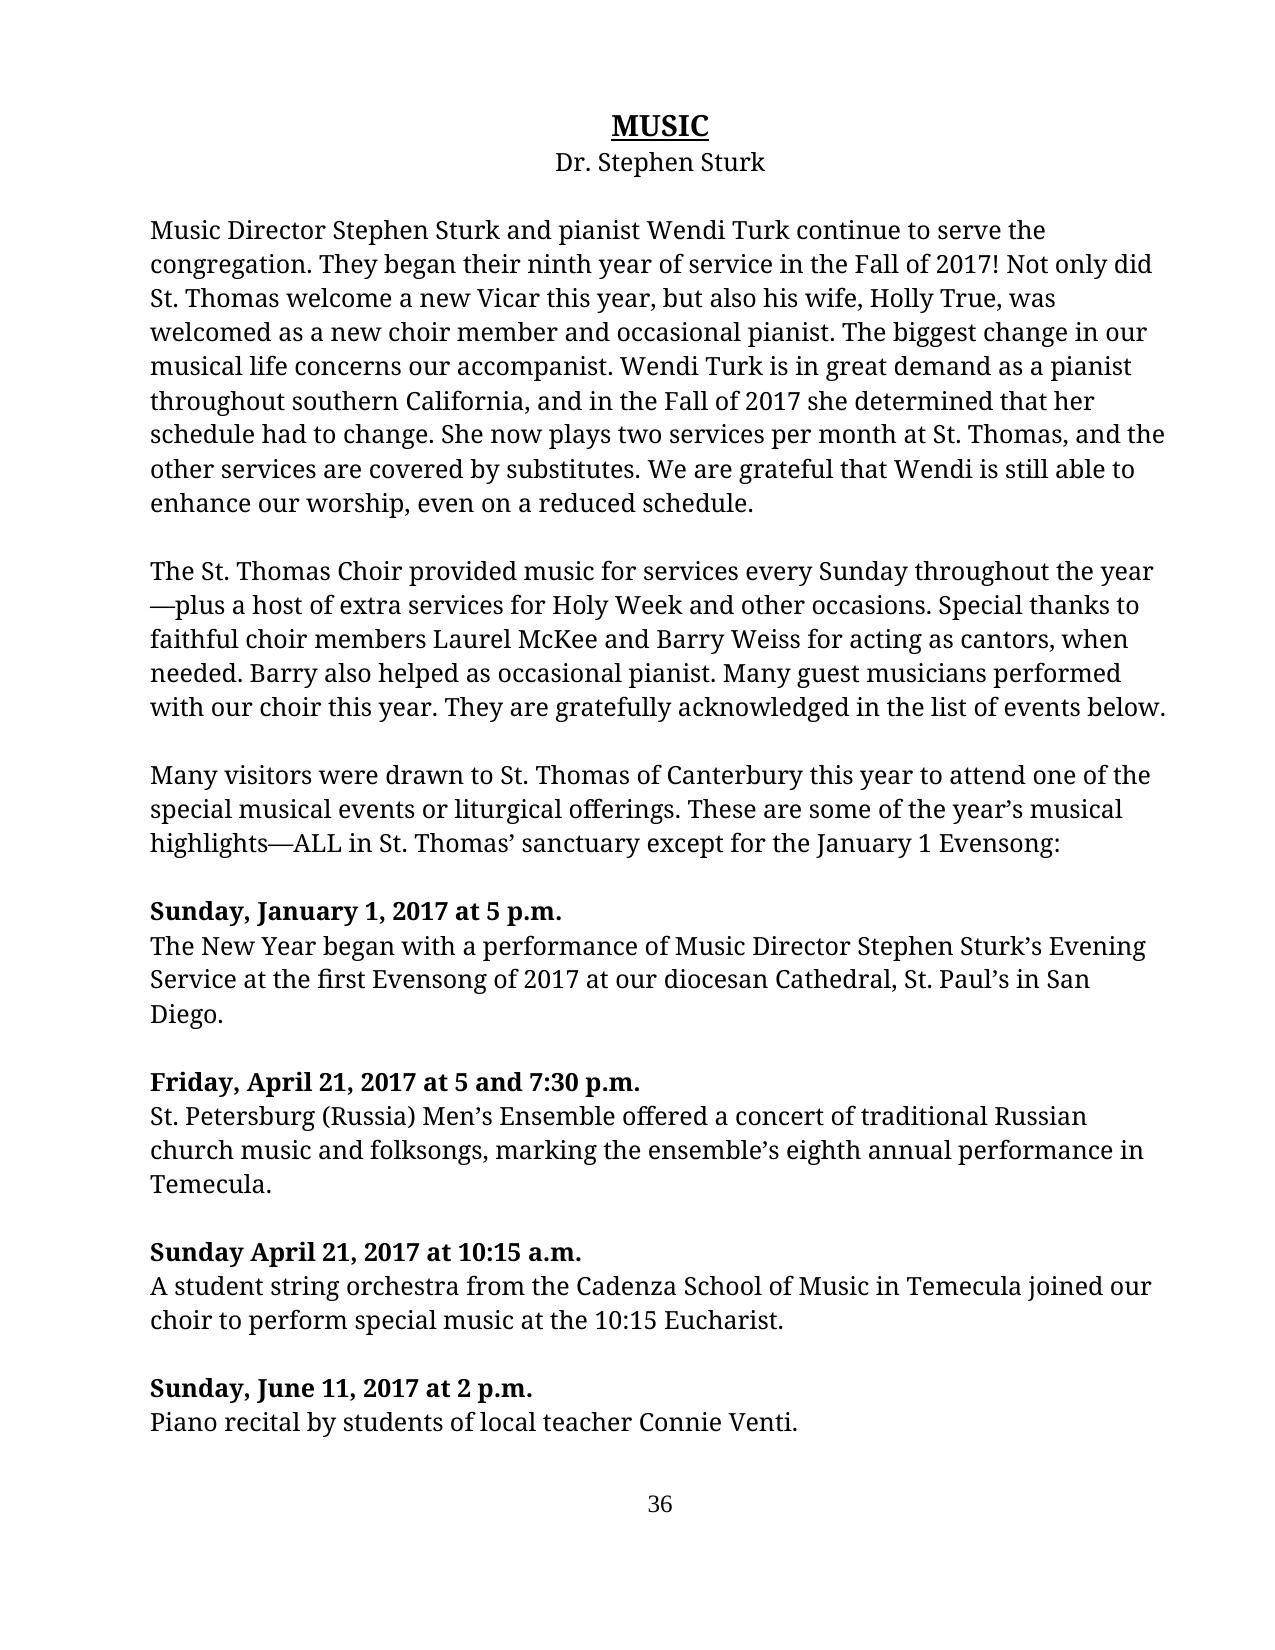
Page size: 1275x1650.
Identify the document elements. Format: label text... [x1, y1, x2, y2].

text Sunday, June 11, 2017 at 2 p.m. [150, 1371, 1170, 1405]
text MUSIC [150, 105, 1170, 145]
text The New Year began with a performance of Music Director Stephen Sturk’s Evening Service at the first Evensong of 2017 at our diocesan Cathedral, St. Paul’s in San Diego. [150, 928, 1170, 1030]
text Music Director Stephen Sturk and pianist Wendi Turk continue to serve the congregation. They began their ninth year of service in the Fall of 2017! Not only did St. Thomas welcome a new Vicar this year, but also his wife, Holly True, was welcomed as a new choir member and occasional pianist. The biggest change in our musical life concerns our accompanist. Wendi Turk is in great demand as a pianist throughout southern California, and in the Fall of 2017 she determined that her schedule had to change. She now plays two services per month at St. Thomas, and the other services are covered by substitutes. We are grateful that Wendi is still able to enhance our worship, even on a reduced schedule. [150, 213, 1170, 519]
text Many visitors were drawn to St. Thomas of Canterbury this year to attend one of the special musical events or liturgical offerings. These are some of the year’s musical highlights—ALL in St. Thomas’ sanctuary except for the January 1 Evensong: [150, 758, 1170, 860]
text St. Petersburg (Russia) Men’s Ensemble offered a concert of traditional Russian church music and folksongs, marking the ensemble’s eighth annual performance in Temecula. [150, 1098, 1170, 1201]
text Piano recital by students of local teacher Connie Venti. [150, 1405, 1170, 1439]
text Sunday, January 1, 2017 at 5 p.m. [150, 894, 1170, 928]
text A student string orchestra from the Cadenza School of Music in Temecula joined our choir to perform special music at the 10:15 Eucharist. [150, 1269, 1170, 1337]
text Friday, April 21, 2017 at 5 and 7:30 p.m. [150, 1064, 1170, 1098]
text Sunday April 21, 2017 at 10:15 a.m. [150, 1235, 1170, 1269]
text The St. Thomas Choir provided music for services every Sunday throughout the year—plus a host of extra services for Holy Week and other occasions. Special thanks to faithful choir members Laurel McKee and Barry Weiss for acting as cantors, when needed. Barry also helped as occasional pianist. Many guest musicians performed with our choir this year. They are gratefully acknowledged in the list of events below. [150, 553, 1170, 724]
text Dr. Stephen Sturk [150, 145, 1170, 179]
